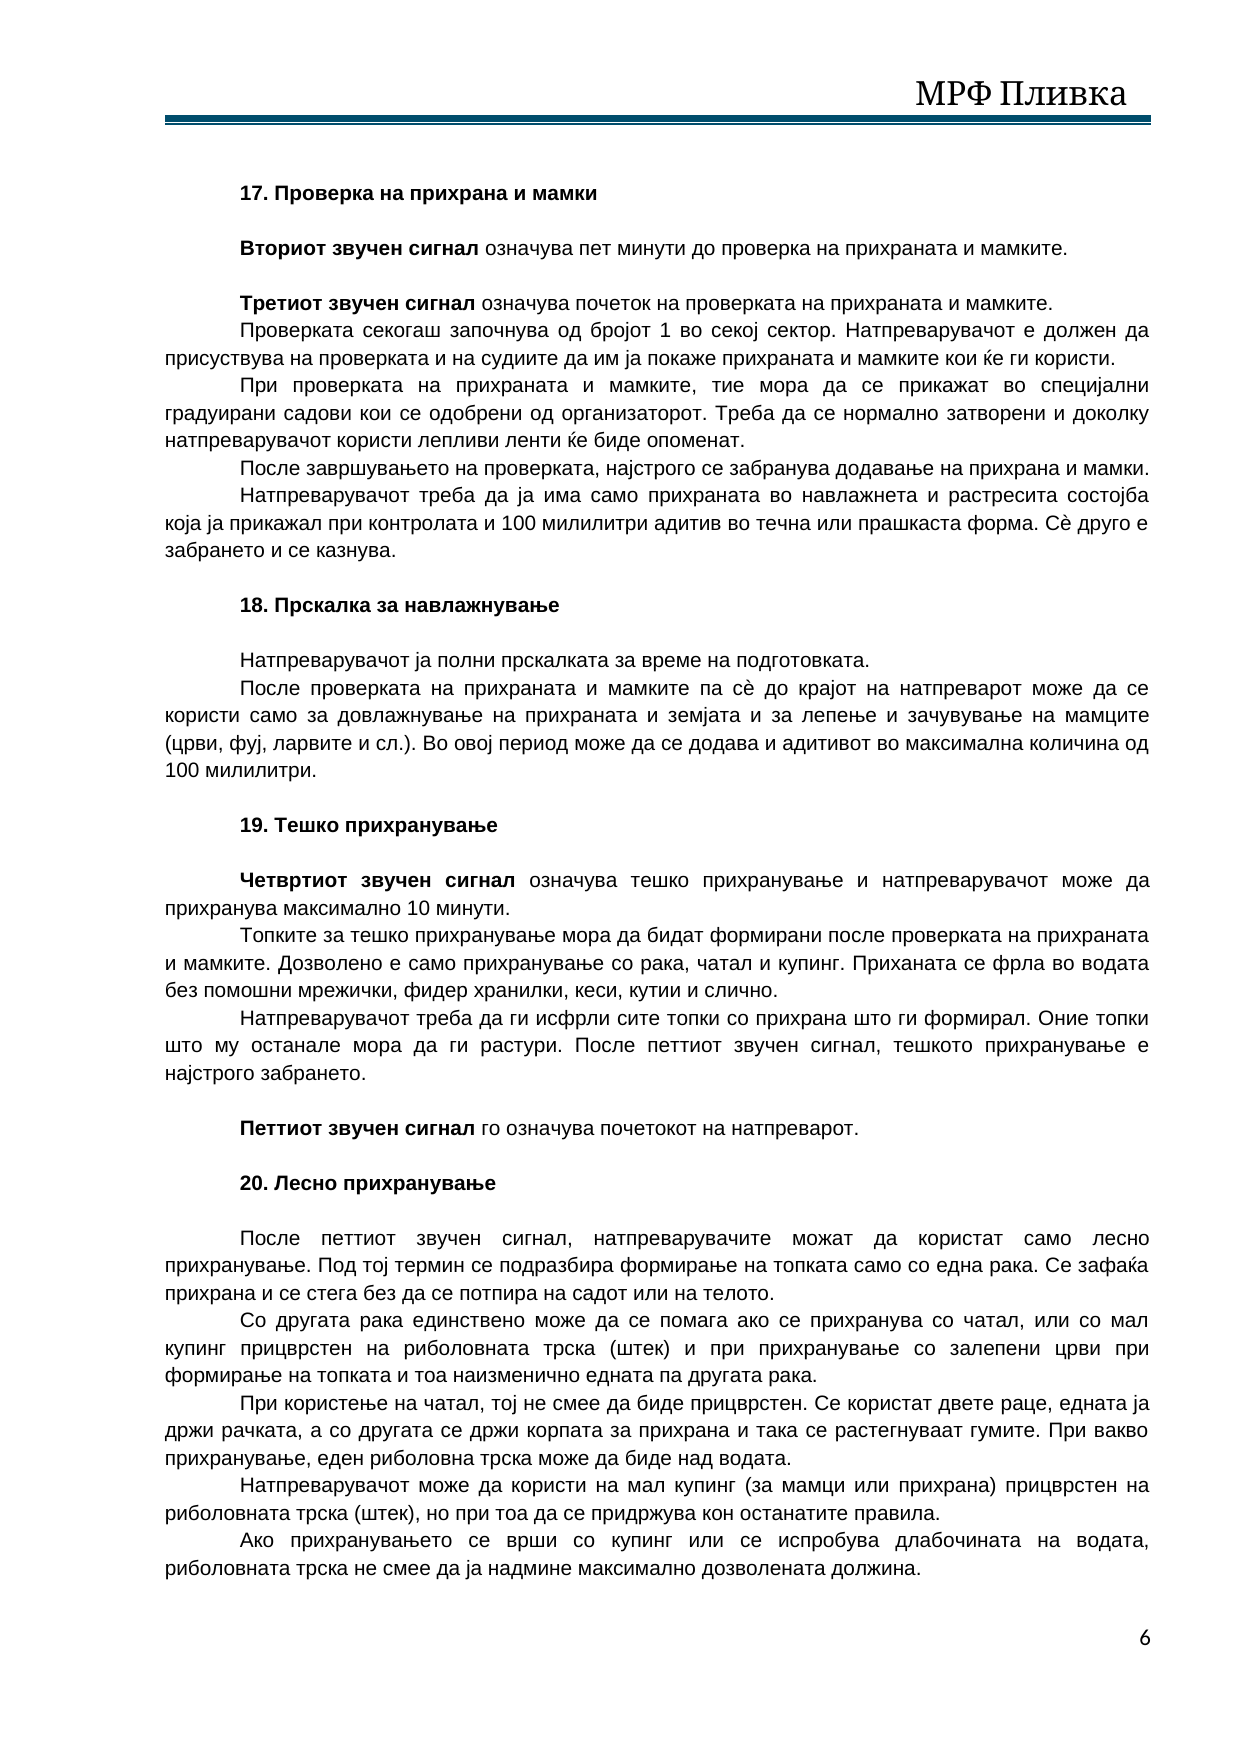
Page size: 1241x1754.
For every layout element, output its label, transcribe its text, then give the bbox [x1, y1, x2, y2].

text Проверката секогаш започнува од бројот 1 во секој сектор. Натпреварувачот е должен да присуствува на проверката и на судиите да им ја покаже прихраната и мамките кои ќе ги користи. [164, 318, 1151, 369]
text Натпреварувачот треба да ја има само прихраната во навлажнета и растресита состојба која ја прикажал при контролата и 100 милилитри адитив во течна или прашкаста форма. Сѐ друго е забрането и се казнува. [164, 483, 1151, 562]
text При проверката на прихраната и мамките, тие мора да се прикажат во специјални градуирани садови кои се одобрени од организаторот. Треба да се нормално затворени и доколку натпреварувачот користи лепливи ленти ќе биде опоменат. [164, 373, 1151, 452]
text Натпреварувачот треба да ги исфрли сите топки со прихрана што ги формирал. Оние топки што му останале мора да ги растури. После петтиот звучен сигнал, тешкото прихранување е најстрого забрането. [164, 1005, 1151, 1084]
text Петтиот звучен сигнал го означува почетокот на натпреварот. [164, 1115, 1151, 1139]
text Третиот звучен сигнал означува почеток на проверката на прихраната и мамките. [164, 290, 1151, 314]
text 20. Лесно прихранување [164, 1170, 1151, 1194]
text Четвртиот звучен сигнал означува тешко прихранување и натпреварувачот може да прихранува максимално 10 минути. [164, 868, 1151, 919]
text Вториот звучен сигнал означува пет минути до проверка на прихраната и мамките. [164, 235, 1151, 259]
text Топките за тешко прихранување мора да бидат формирани после проверката на прихраната и мамките. Дозволено е само прихранување со рака, чатал и купинг. Приханата се фрла во водата без помошни мрежички, фидер хранилки, кеси, кутии и слично. [164, 923, 1151, 1002]
text Натпреварувачот може да користи на мал купинг (за мамци или прихрана) прицврстен на риболовната трска (штек), но при тоа да се придржува кон останатите правила. [164, 1473, 1151, 1524]
text Натпреварувачот ја полни прскалката за време на подготовката. [164, 648, 1151, 672]
text 17. Проверка на прихрана и мамки [164, 180, 1151, 204]
text Со другата рака единствено може да се помага ако се прихранува со чатал, или со мал купинг прицврстен на риболовната трска (штек) и при прихранување со залепени црви при формирање на топката и тоа наизменично едната па другата рака. [164, 1308, 1151, 1387]
text 19. Тешко прихранување [164, 813, 1151, 837]
text После завршувањето на проверката, најстрого се забранува додавање на прихрана и мамки. [164, 455, 1151, 479]
text 18. Прскалка за навлажнување [164, 593, 1151, 617]
text При користење на чатал, тој не смее да биде прицврстен. Се користат двете раце, едната ја држи рачката, а со другата се држи корпата за прихрана и така се растегнуваат гумите. При вакво прихранување, еден риболовна трска може да биде над водата. [164, 1390, 1151, 1469]
text После петтиот звучен сигнал, натпреварувачите можат да користат само лесно прихранување. Под тој термин се подразбира формирање на топката само со една рака. Се зафаќа прихрана и се стега без да се потпира на садот или на телото. [164, 1225, 1151, 1304]
text Ако прихранувањето се врши со купинг или се испробува длабочината на водата, риболовната трска не смее да ја надмине максимално дозволената должина. [164, 1528, 1151, 1579]
text После проверката на прихраната и мамките па сѐ до крајот на натпреварот може да се користи само за довлажнување на прихраната и земјата и за лепење и зачувување на мамците (црви, фуј, ларвите и сл.). Во овој период може да се додава и адитивот во максимална количина од 100 милилитри. [164, 675, 1151, 782]
